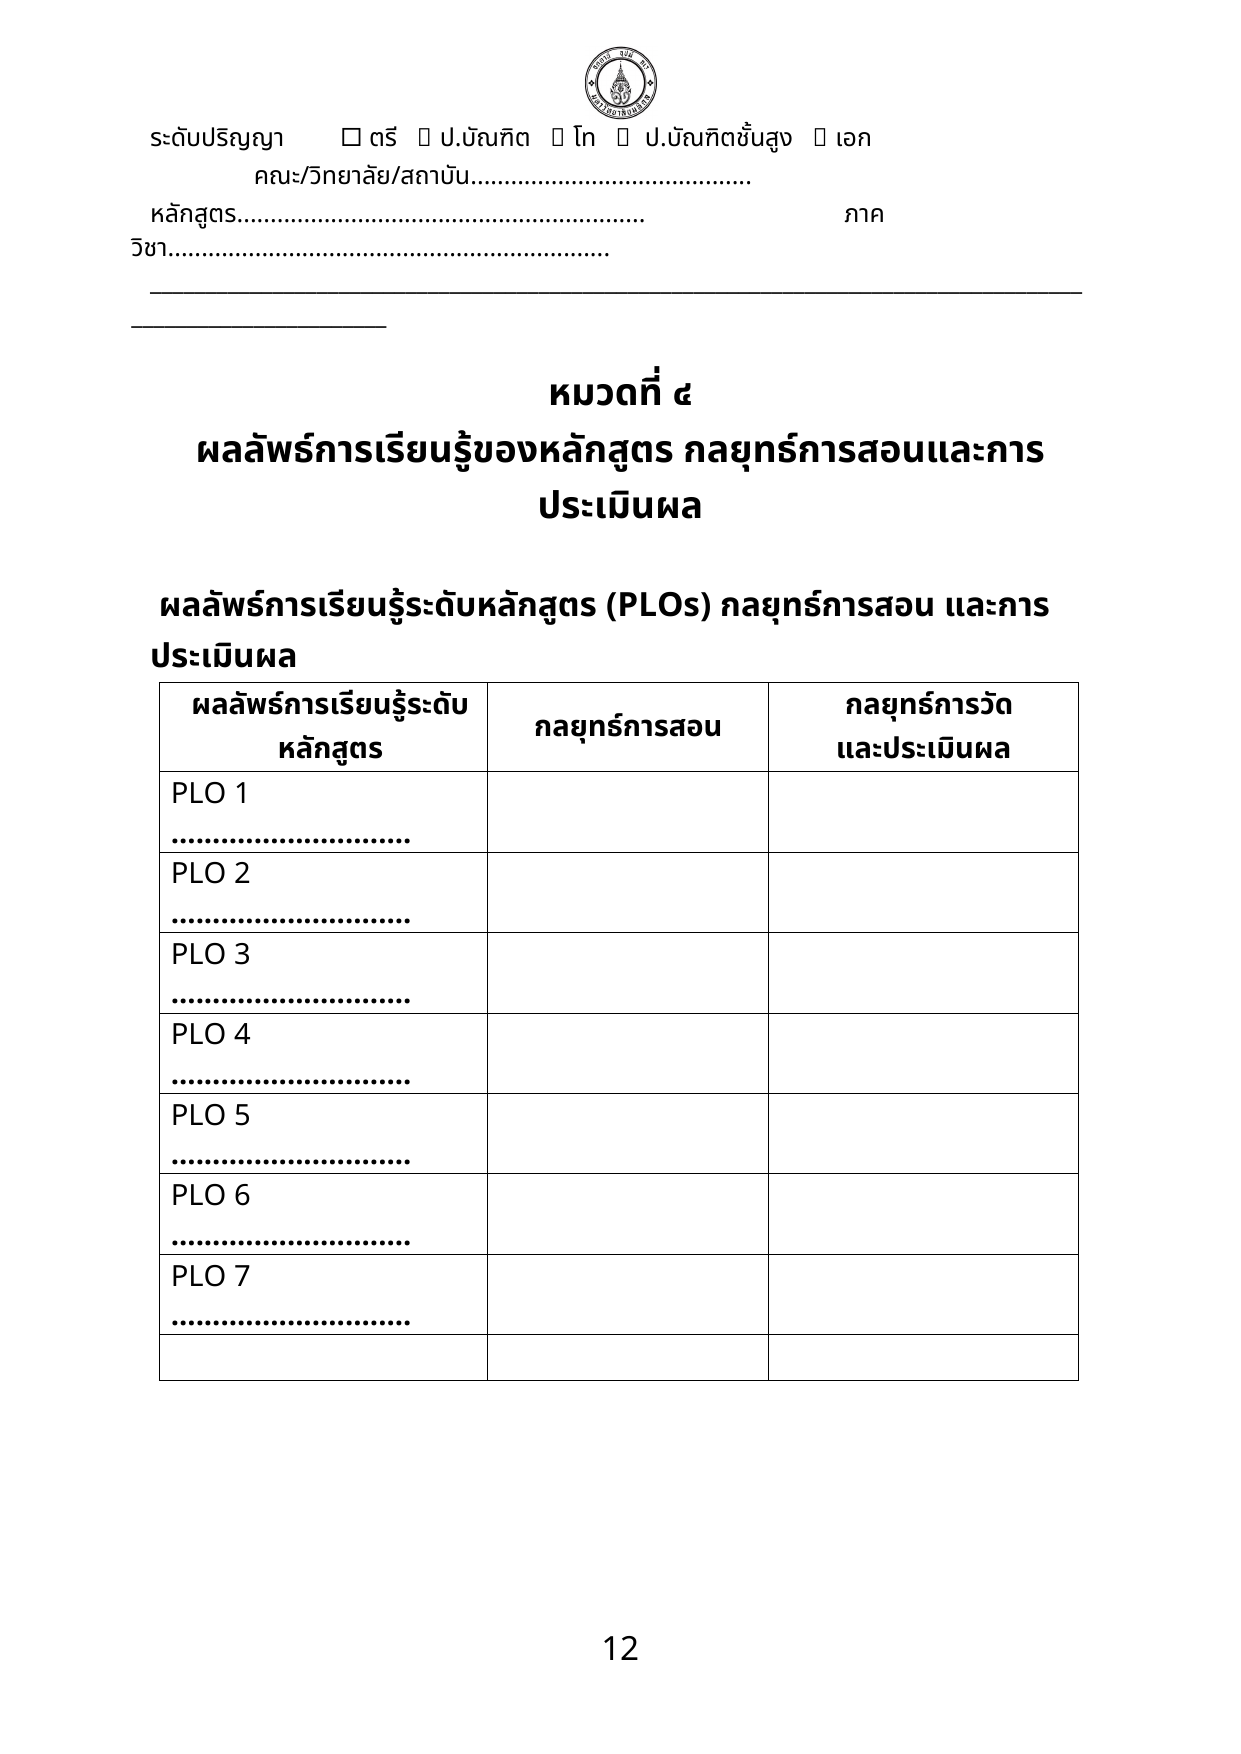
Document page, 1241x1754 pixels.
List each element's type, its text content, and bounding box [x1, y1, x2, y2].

table_cell [488, 853, 768, 932]
table_header ผลลัพธ์การเรียนรู้ระดับหลักสูตร [160, 683, 487, 771]
subtitle ผลลัพธ์การเรียนรู้ระดับหลักสูตร (PLOs) กลยุทธ์การสอน และการประเมินผล [150, 581, 1090, 682]
table_cell [488, 1255, 768, 1334]
table_cell [769, 772, 1078, 852]
table_cell PLO 6 ............................. [160, 1174, 487, 1254]
table_header กลยุทธ์การสอน [488, 683, 768, 771]
picture [584, 46, 658, 120]
table_cell [488, 933, 768, 1012]
table_cell PLO 1 ............................. [160, 772, 487, 852]
table_cell [488, 772, 768, 852]
table_cell [488, 1014, 768, 1093]
table_cell PLO 2 ............................. [160, 853, 487, 932]
table_cell [769, 1014, 1078, 1093]
table_cell [769, 853, 1078, 932]
table_cell PLO 7 ............................. [160, 1255, 487, 1334]
table_cell [769, 1094, 1078, 1173]
table_cell [769, 1255, 1078, 1334]
table_cell [488, 1174, 768, 1254]
table_cell [769, 1335, 1078, 1380]
table_cell PLO 5 ............................. [160, 1094, 487, 1173]
table_cell PLO 3 ............................. [160, 933, 487, 1012]
table_cell [160, 1335, 487, 1380]
subtitle หมวดที่ ๔ ผลลัพธ์การเรียนรู้ของหลักสูตร กลยุทธ์การสอนและการประเมินผล [150, 366, 1090, 536]
table_cell [769, 1174, 1078, 1254]
table_cell PLO 4 ............................. [160, 1014, 487, 1093]
table_header กลยุทธ์การวัด และประเมินผล [769, 683, 1078, 771]
table_cell [769, 933, 1078, 1012]
table_cell [488, 1335, 768, 1380]
table_cell [488, 1094, 768, 1173]
